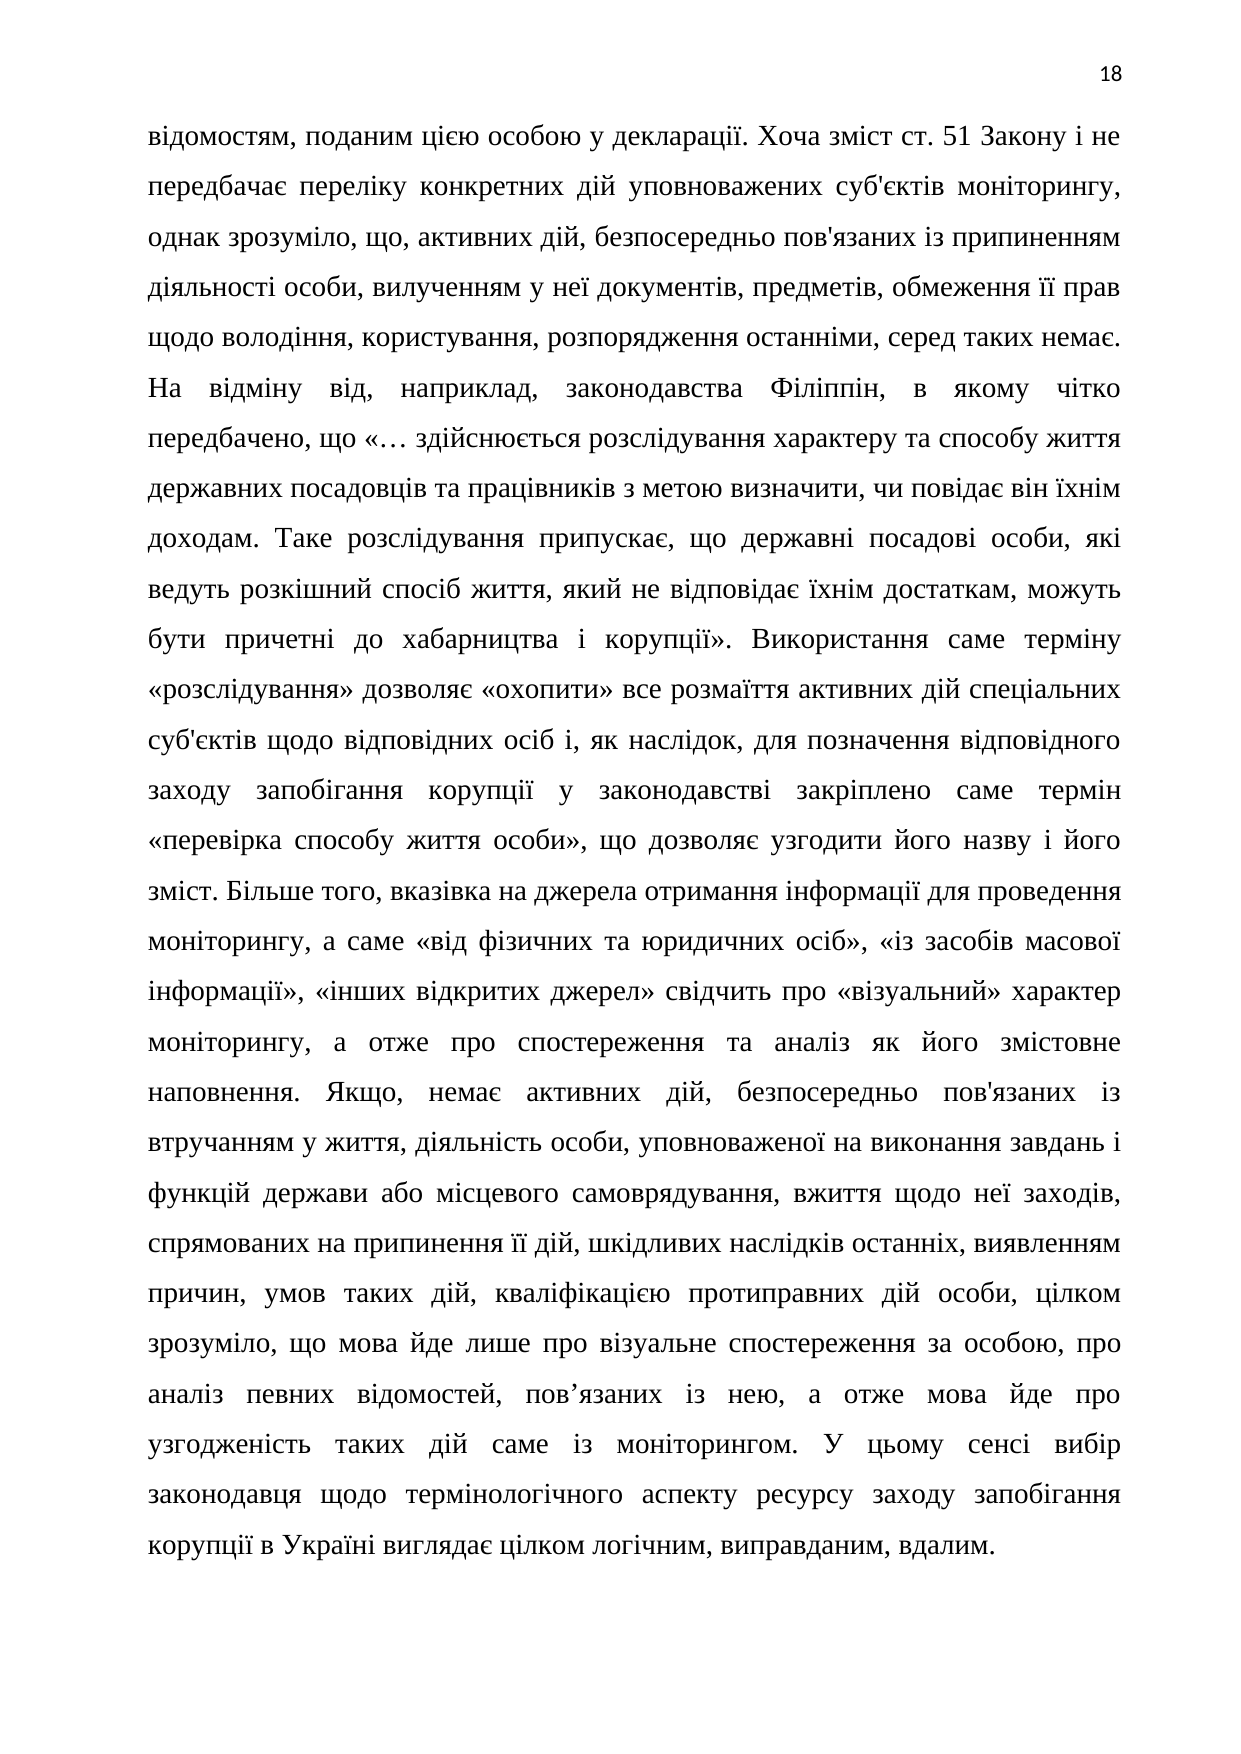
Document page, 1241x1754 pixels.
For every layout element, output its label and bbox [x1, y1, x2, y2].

text [148, 118, 1122, 1560]
